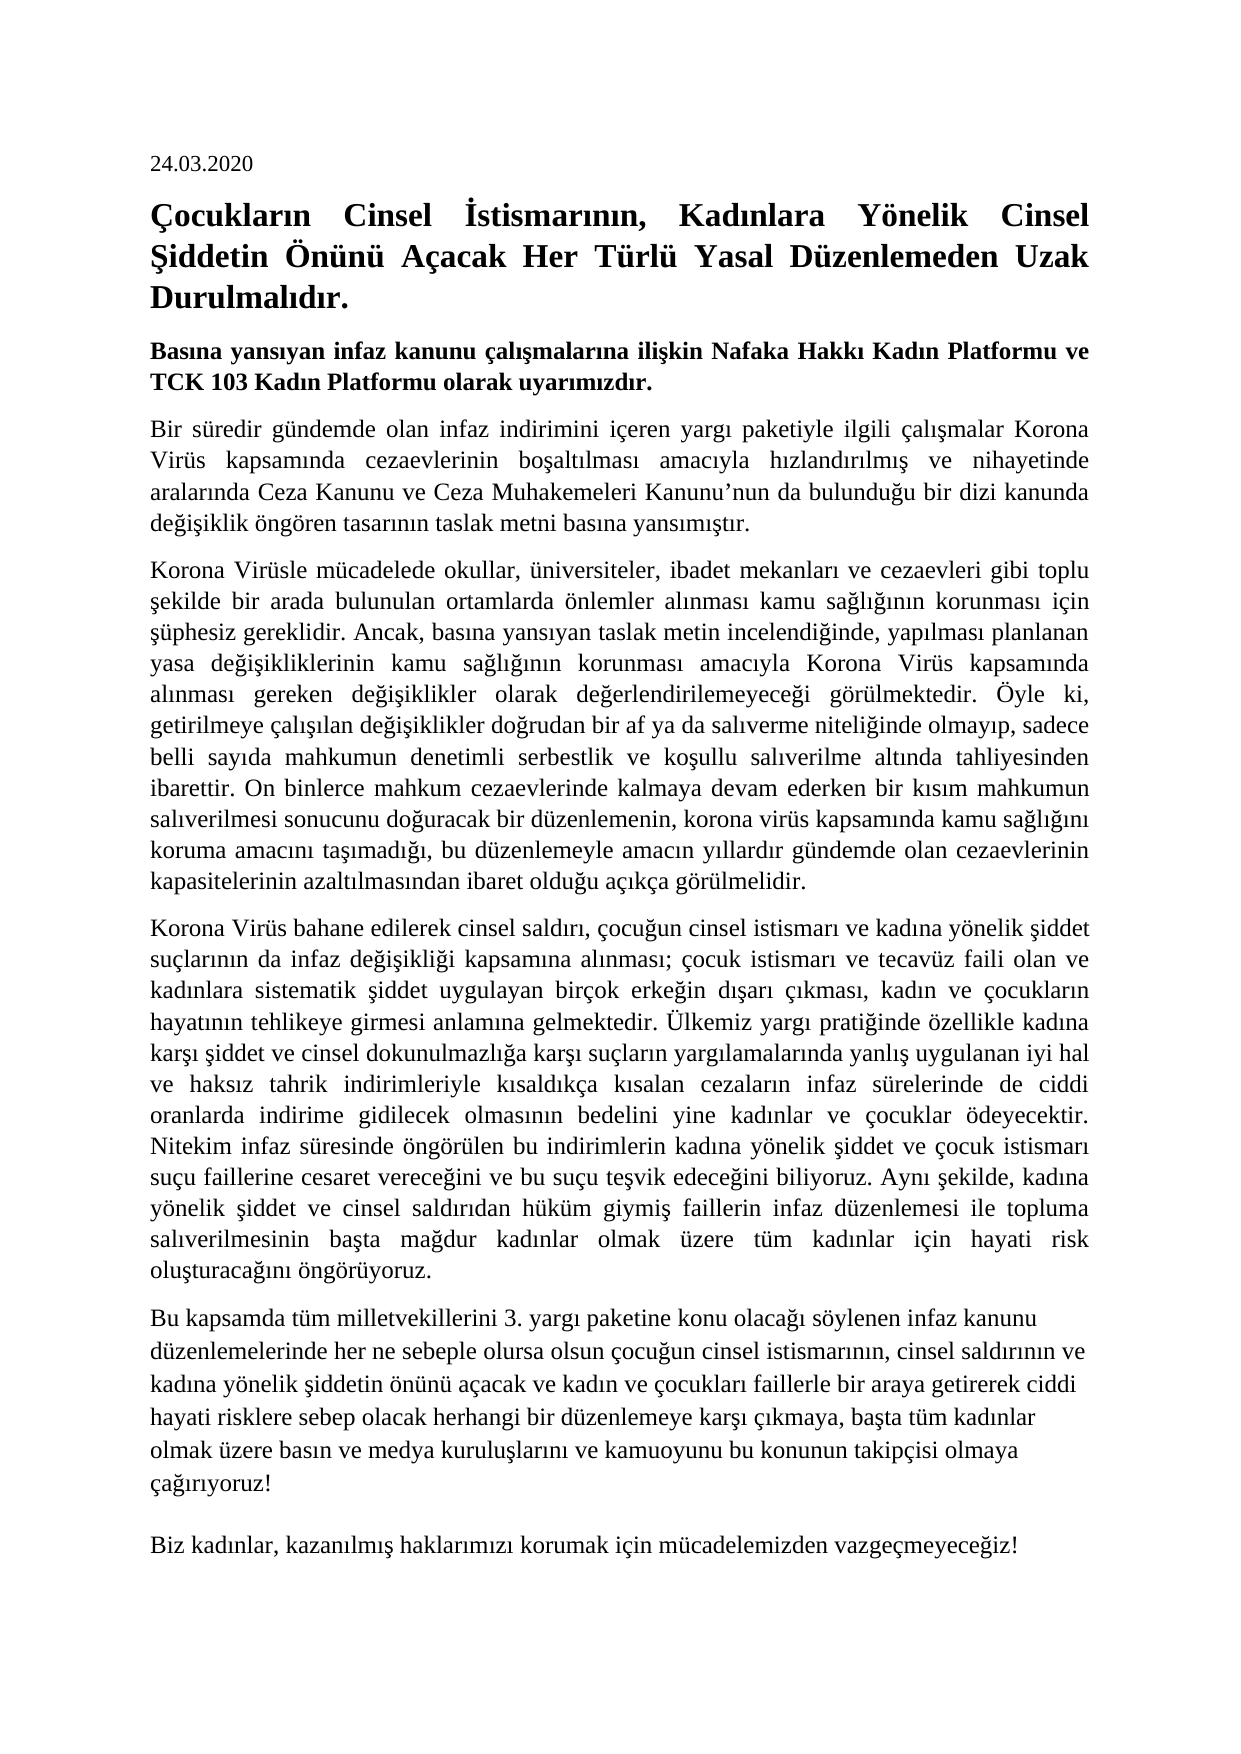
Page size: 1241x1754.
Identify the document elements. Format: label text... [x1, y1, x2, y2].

text Basına yansıyan infaz kanunu çalışmalarına ilişkin Nafaka Hakkı Kadın Platformu ve TCK 103 Kadın Platformu olarak uyarımızdır. [150, 336, 1090, 396]
text Bir süredir gündemde olan infaz indirimini içeren yargı paketiyle ilgili çalışmalar Korona Virüs kapsamında cezaevlerinin boşaltılması amacıyla hızlandırılmış ve nihayetinde aralarında Ceza Kanunu ve Ceza Muhakemeleri Kanunu’nun da bulunduğu bir dizi kanunda değişiklik öngören tasarının taslak metni basına yansımıştır. [150, 414, 1090, 536]
text Korona Virüs bahane edilerek cinsel saldırı, çocuğun cinsel istismarı ve kadına yönelik şiddet suçlarının da infaz değişikliği kapsamına alınması; çocuk istismarı ve tecavüz faili olan ve kadınlara sistematik şiddet uygulayan birçok erkeğin dışarı çıkması, kadın ve çocukların hayatının tehlikeye girmesi anlamına gelmektedir. Ülkemiz yargı pratiğinde özellikle kadına karşı şiddet ve cinsel dokunulmazlığa karşı suçların yargılamalarında yanlış uygulanan iyi hal ve haksız tahrik indirimleriyle kısaldıkça kısalan cezaların infaz sürelerinde de ciddi oranlarda indirime gidilecek olmasının bedelini yine kadınlar ve çocuklar ödeyecektir. Nitekim infaz süresinde öngörülen bu indirimlerin kadına yönelik şiddet ve çocuk istismarı suçu faillerine cesaret vereceğini ve bu suçu teşvik edeceğini biliyoruz. Aynı şekilde, kadına yönelik şiddet ve cinsel saldırıdan hüküm giymiş faillerin infaz düzenlemesi ile topluma salıverilmesinin başta mağdur kadınlar olmak üzere tüm kadınlar için hayati risk oluşturacağını öngörüyoruz. [150, 913, 1090, 1284]
text Korona Virüsle mücadelede okullar, üniversiteler, ibadet mekanları ve cezaevleri gibi toplu şekilde bir arada bulunulan ortamlarda önlemler alınması kamu sağlığının korunması için şüphesiz gereklidir. Ancak, basına yansıyan taslak metin incelendiğinde, yapılması planlanan yasa değişikliklerinin kamu sağlığının korunması amacıyla Korona Virüs kapsamında alınması gereken değişiklikler olarak değerlendirilemeyeceği görülmektedir. Öyle ki, getirilmeye çalışılan değişiklikler doğrudan bir af ya da salıverme niteliğinde olmayıp, sadece belli sayıda mahkumun denetimli serbestlik ve koşullu salıverilme altında tahliyesinden ibarettir. On binlerce mahkum cezaevlerinde kalmaya devam ederken bir kısım mahkumun salıverilmesi sonucunu doğuracak bir düzenlemenin, korona virüs kapsamında kamu sağlığını koruma amacını taşımadığı, bu düzenlemeyle amacın yıllardır gündemde olan cezaevlerinin kapasitelerinin azaltılmasından ibaret olduğu açıkça görülmelidir. [150, 555, 1090, 894]
text 24.03.2020 [150, 150, 1090, 176]
text Biz kadınlar, kazanılmış haklarımızı korumak için mücadelemizden vazgeçmeyeceğiz! [150, 1530, 1090, 1558]
text Bu kapsamda tüm milletvekillerini 3. yargı paketine konu olacağı söylenen infaz kanunu düzenlemelerinde her ne sebeple olursa olsun çocuğun cinsel istismarının, cinsel saldırının ve kadına yönelik şiddetin önünü açacak ve kadın ve çocukları faillerle bir araya getirerek ciddi hayati risklere sebep olacak herhangi bir düzenlemeye karşı çıkmaya, başta tüm kadınlar olmak üzere basın ve medya kuruluşlarını ve kamuoyunu bu konunun takipçisi olmaya çağırıyoruz! [150, 1303, 1090, 1497]
text Çocukların Cinsel İstismarının, Kadınlara Yönelik Cinsel Şiddetin Önünü Açacak Her Türlü Yasal Düzenlemeden Uzak Durulmalıdır. [150, 195, 1090, 316]
